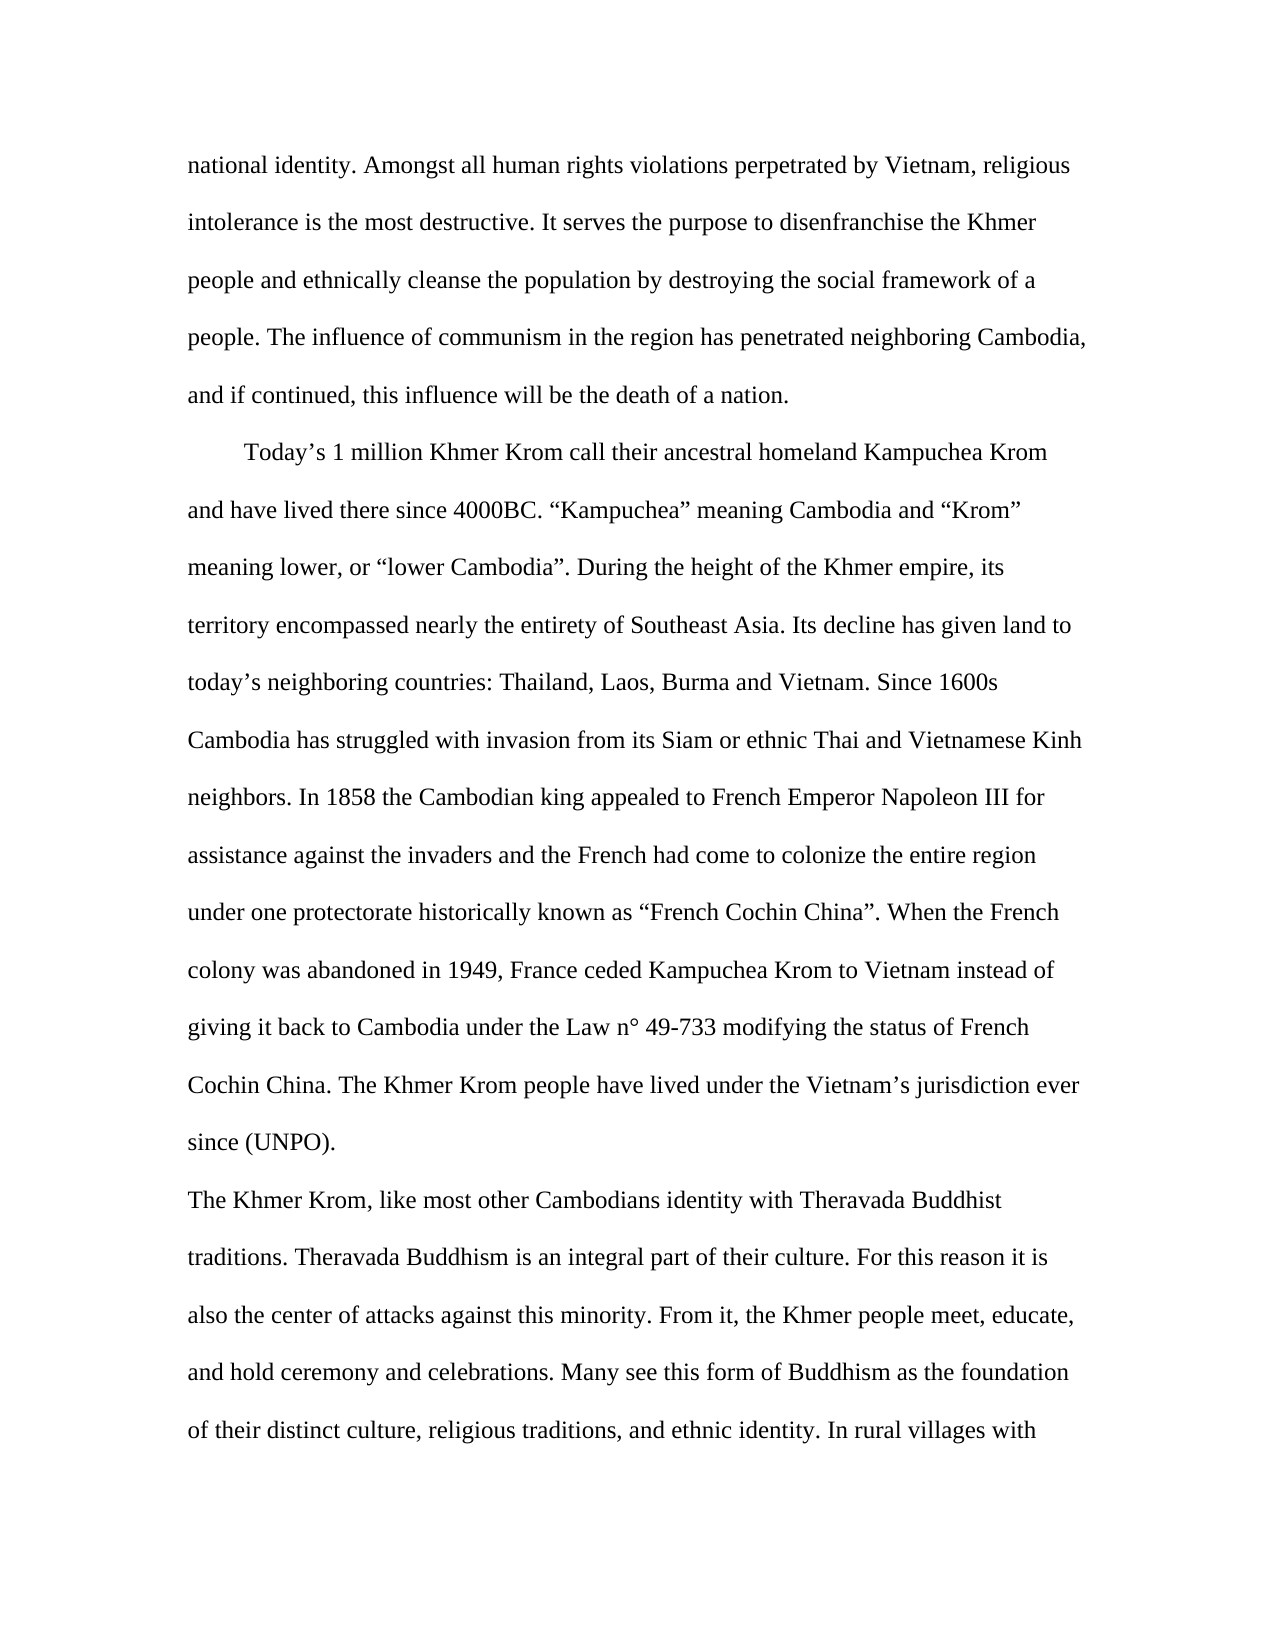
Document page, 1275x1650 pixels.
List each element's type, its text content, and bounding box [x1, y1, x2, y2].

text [187, 1185, 1087, 1444]
text Today’s 1 million Khmer Krom call their ancestral homeland Kampuchea Krom and have lived there since 4000BC. “Kampuchea” meaning Cambodia and “Krom” meaning lower, or “lower Cambodia”. During the height of the Khmer empire, its territory encompassed nearly the entirety of Southeast Asia. Its decline has given land to today’s neighboring countries: Thailand, Laos, Burma and Vietnam. Since 1600s Cambodia has struggled with invasion from its Siam or ethnic Thai and Vietnamese Kinh neighbors. In 1858 the Cambodian king appealed to French Emperor Napoleon III for assistance against the invaders and the French had come to colonize the entire region under one protectorate historically known as “French Cochin China”. When the French colony was abandoned in 1949, France ceded Kampuchea Krom to Vietnam instead of giving it back to Cambodia under the Law n° 49-733 modifying the status of French Cochin China. The Khmer Krom people have lived under the Vietnam’s jurisdiction ever since (UNPO). [187, 437, 1087, 1156]
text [187, 150, 1087, 409]
